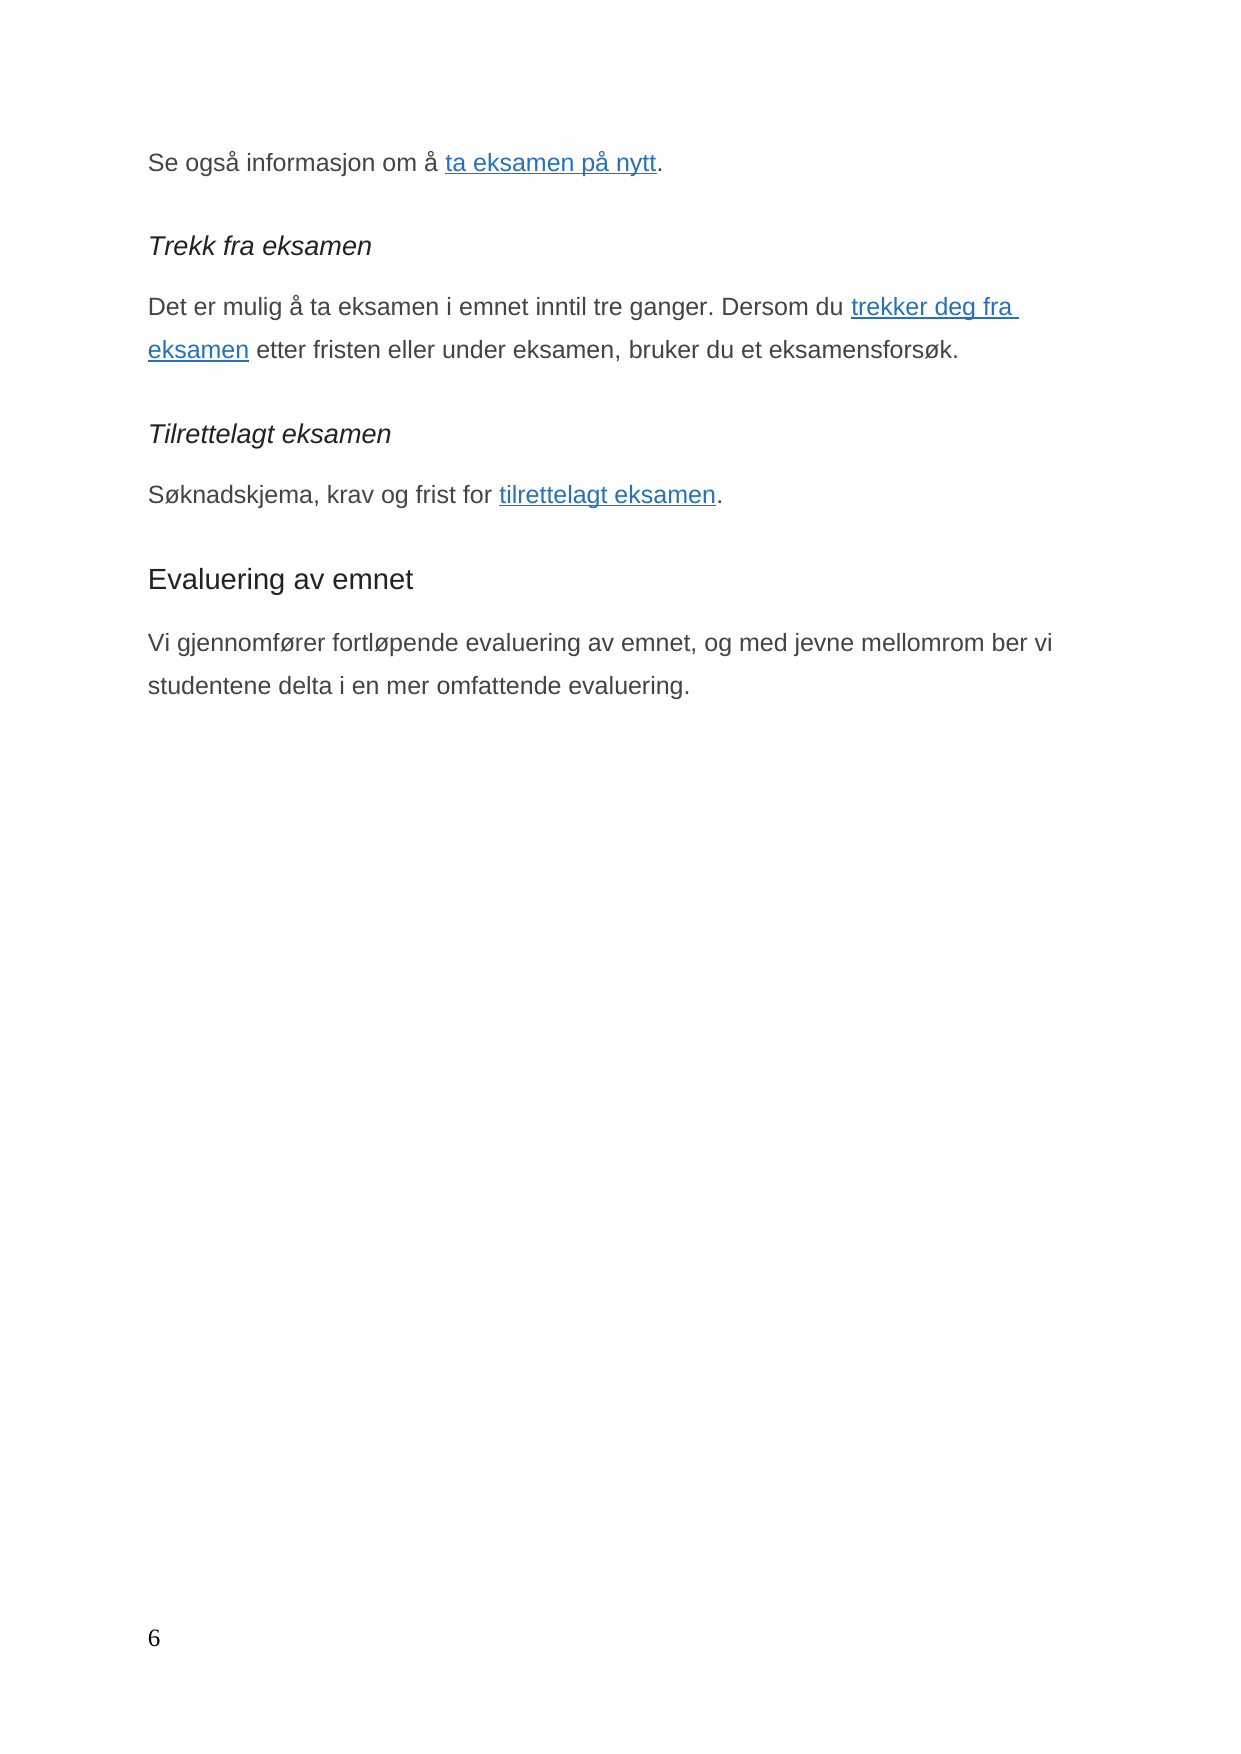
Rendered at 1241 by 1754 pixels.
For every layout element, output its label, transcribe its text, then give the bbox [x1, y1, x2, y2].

text Det er mulig å ta eksamen i emnet inntil tre ganger. Dersom du trekker deg fra eksamen etter fristen eller under eksamen, bruker du et eksamensforsøk. [148, 292, 1093, 364]
text Se også informasjon om å ta eksamen på nytt. [148, 148, 1093, 176]
text Vi gjennomfører fortløpende evaluering av emnet, og med jevne mellomrom ber vi studentene delta i en mer omfattende evaluering. [148, 628, 1093, 700]
text Søknadskjema, krav og frist for tilrettelagt eksamen. [148, 480, 1093, 509]
subtitle Tilrettelagt eksamen [148, 418, 1093, 449]
subtitle Evaluering av emnet [148, 562, 1093, 596]
subtitle Trekk fra eksamen [148, 230, 1093, 261]
